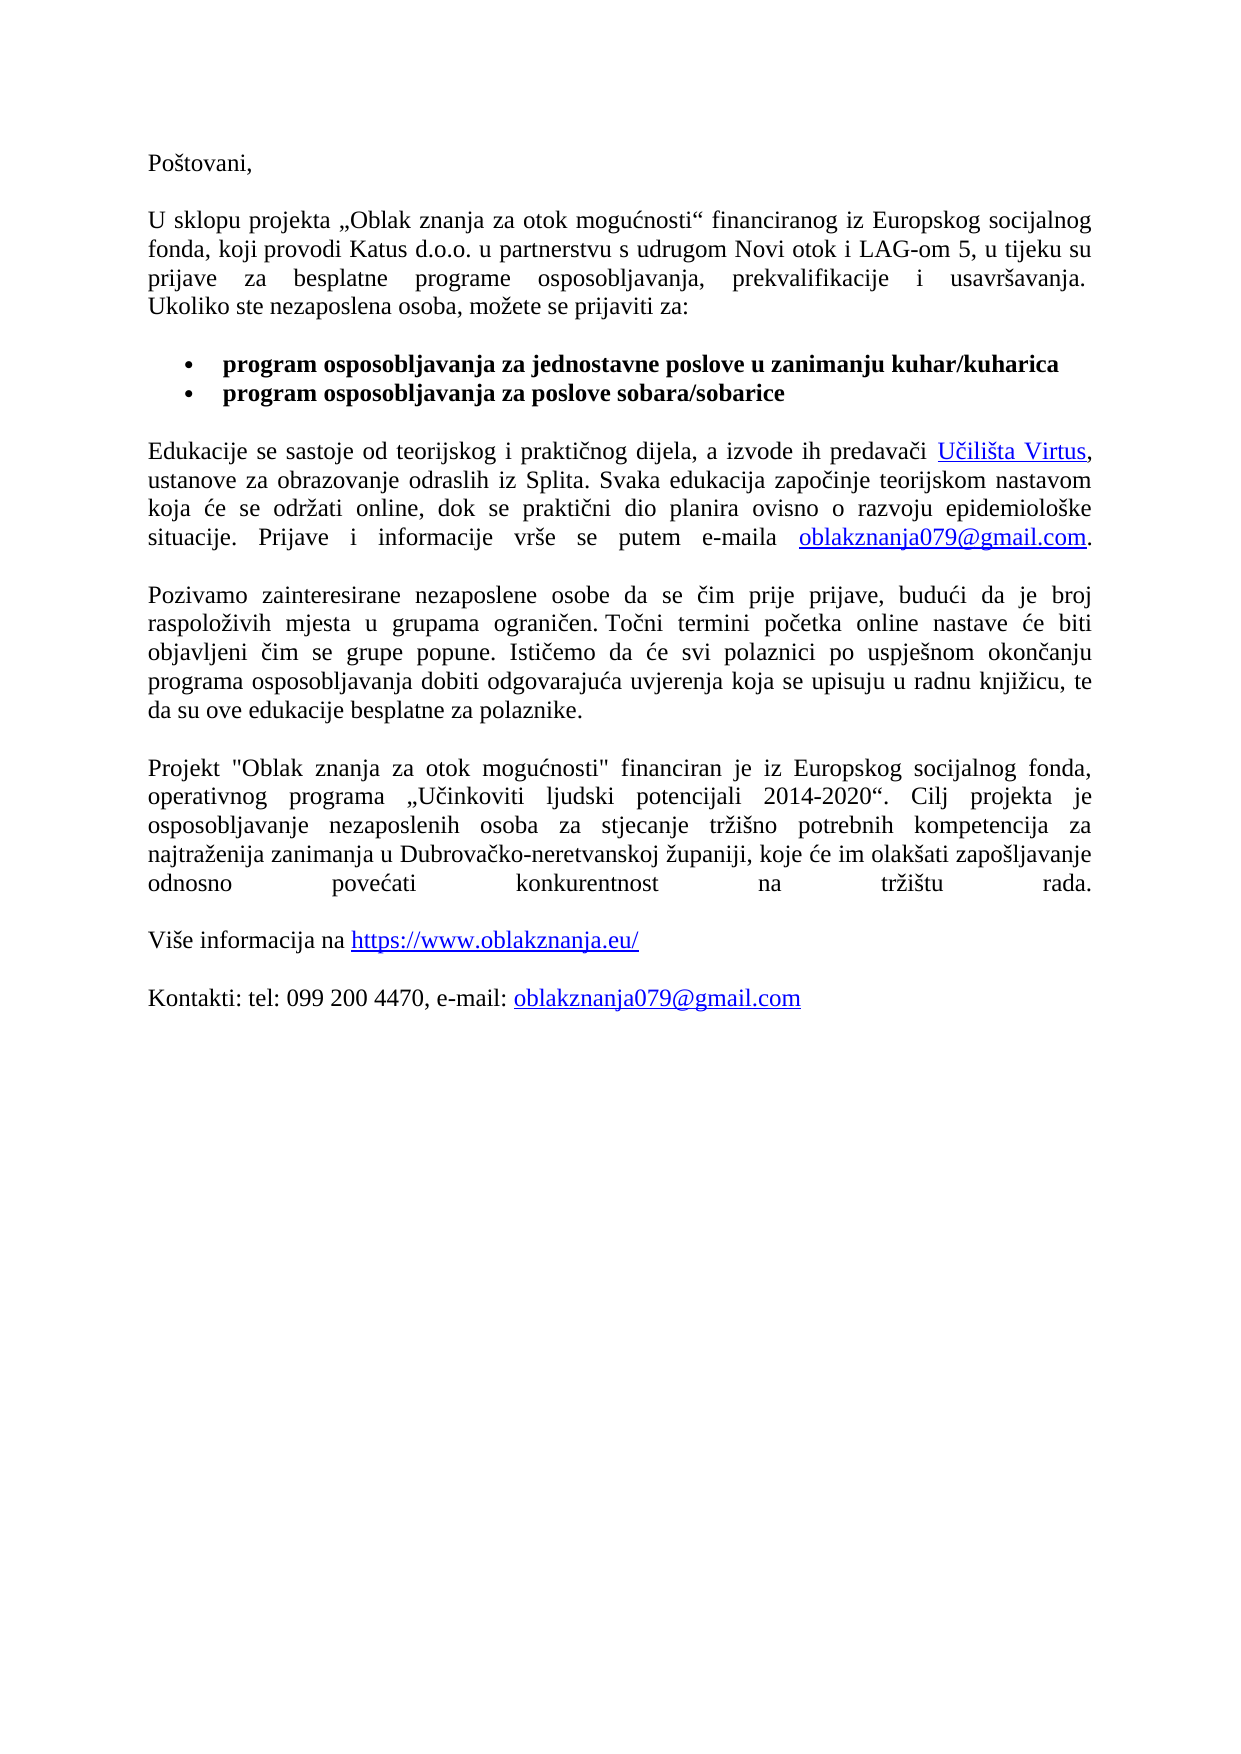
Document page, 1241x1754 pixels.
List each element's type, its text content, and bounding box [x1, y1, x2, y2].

text Projekt "Oblak znanja za otok mogućnosti" financiran je iz Europskog socijalnog fonda, operativnog programa „Učinkoviti ljudski potencijali 2014-2020“. Cilj projekta je osposobljavanje nezaposlenih osoba za stjecanje tržišno potrebnih kompetencija za najtraženija zanimanja u Dubrovačko-neretvanskoj županiji, koje će im olakšati zapošljavanje odnosno povećati konkurentnost na tržištu rada. Više informacija na https://www.oblakznanja.eu/ [148, 753, 1093, 954]
list program osposobljavanja za poslove sobara/sobarice [185, 378, 1093, 407]
text Edukacije se sastoje od teorijskog i praktičnog dijela, a izvode ih predavači Učilišta Virtus, ustanove za obrazovanje odraslih iz Splita. Svaka edukacija započinje teorijskom nastavom koja će se održati online, dok se praktični dio planira ovisno o razvoju epidemiološke situacije. Prijave i informacije vrše se putem e-maila oblakznanja079@gmail.com. Pozivamo zainteresirane nezaposlene osobe da se čim prije prijave, budući da je broj raspoloživih mjesta u grupama ograničen. Točni termini početka online nastave će biti objavljeni čim se grupe popune. Ističemo da će svi polaznici po uspješnom okončanju programa osposobljavanja dobiti odgovarajuća uvjerenja koja se upisuju u radnu knjižicu, te da su ove edukacije besplatne za polaznike. [148, 436, 1093, 723]
text Kontakti: tel: 099 200 4470, e-mail: oblakznanja079@gmail.com [148, 983, 1093, 1012]
text Poštovani, U sklopu projekta „Oblak znanja za otok mogućnosti“ financiranog iz Europskog socijalnog fonda, koji provodi Katus d.o.o. u partnerstvu s udrugom Novi otok i LAG-om 5, u tijeku su prijave za besplatne programe osposobljavanja, prekvalifikacije i usavršavanja. Ukoliko ste nezaposlena osoba, možete se prijaviti za: [148, 148, 1093, 320]
list program osposobljavanja za jednostavne poslove u zanimanju kuhar/kuharica [185, 349, 1093, 378]
